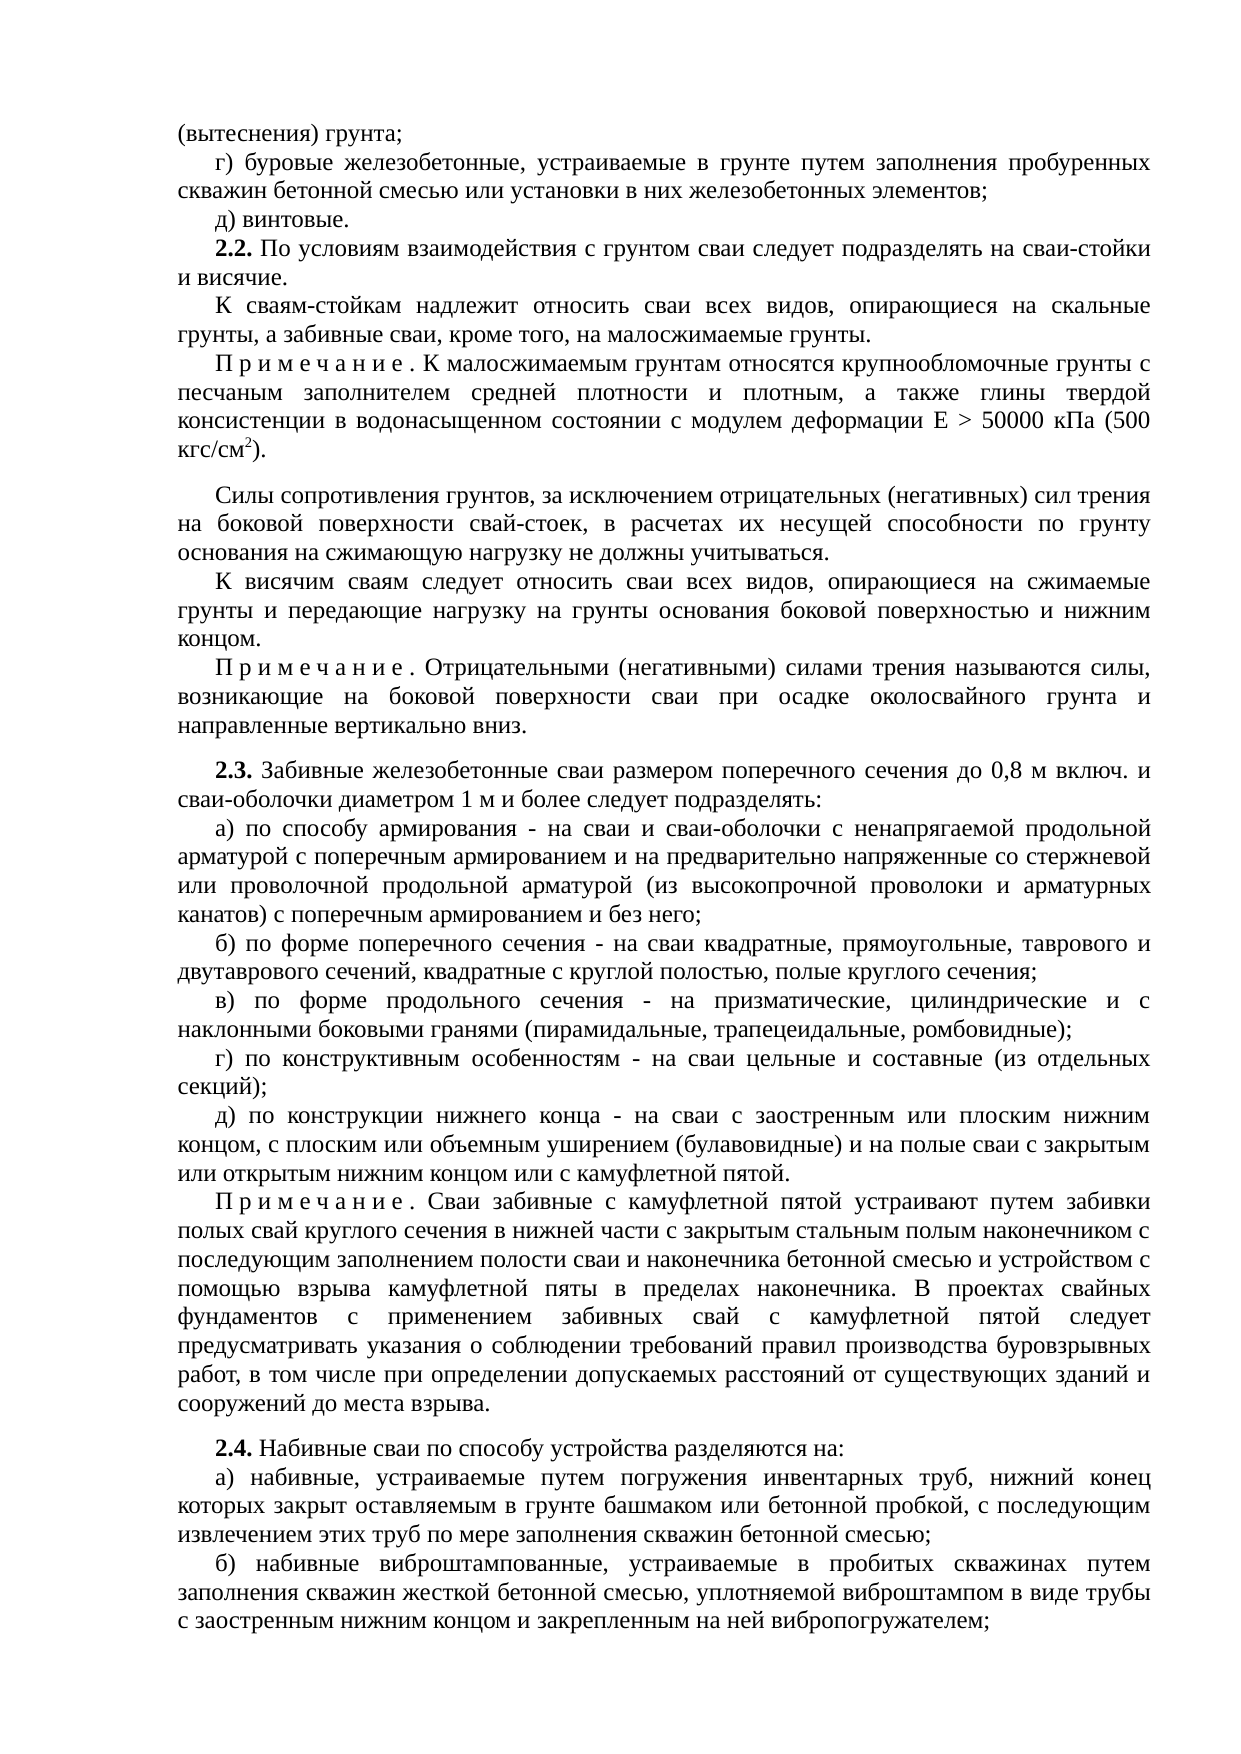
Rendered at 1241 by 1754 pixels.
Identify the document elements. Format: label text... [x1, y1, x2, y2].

text а) набивные, устраиваемые путем погружения инвентарных труб, нижний конец которых закрыт оставляемым в грунте башмаком или бетонной пробкой, с последующим извлечением этих труб по мере заполнения скважин бетонной смесью; [177, 1462, 1152, 1548]
text Силы сопротивления грунтов, за исключением отрицательных (негативных) сил трения на боковой поверхности свай-стоек, в расчетах их несущей способности по грунту основания на сжимающую нагрузку не должны учитываться. [177, 480, 1152, 566]
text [177, 118, 1152, 147]
text К сваям-стойкам надлежит относить сваи всех видов, опирающиеся на скальные грунты, а забивные сваи, кроме того, на малосжимаемые грунты. [177, 291, 1152, 348]
text д) винтовые. [177, 204, 1152, 233]
text а) по способу армирования - на сваи и сваи-оболочки с ненапрягаемой продольной арматурой с поперечным армированием и на предварительно напряженные со стержневой или проволочной продольной арматурой (из высокопрочной проволоки и арматурных канатов) с поперечным армированием и без него; [177, 813, 1152, 928]
text д) по конструкции нижнего конца - на сваи с заостренным или плоским нижним концом, с плоским или объемным уширением (булавовидные) и на полые сваи с закрытым или открытым нижним концом или с камуфлетной пятой. [177, 1100, 1152, 1186]
text б) набивные виброштампованные, устраиваемые в пробитых скважинах путем заполнения скважин жесткой бетонной смесью, уплотняемой виброштампом в виде трубы с заостренным нижним концом и закрепленным на ней вибропогружателем; [177, 1548, 1152, 1634]
text г) по конструктивным особенностям - на сваи цельные и составные (из отдельных секций); [177, 1043, 1152, 1100]
text К висячим сваям следует относить сваи всех видов, опирающиеся на сжимаемые грунты и передающие нагрузку на грунты основания боковой поверхностью и нижним концом. [177, 566, 1152, 652]
text в) по форме продольного сечения - на призматические, цилиндрические и с наклонными боковыми гранями (пирамидальные, трапецеидальные, ромбовидные); [177, 985, 1152, 1043]
text 2.3. Забивные железобетонные сваи размером поперечного сечения до 0,8 м включ. и сваи-оболочки диаметром 1 м и более следует подразделять: [177, 755, 1152, 813]
text г) буровые железобетонные, устраиваемые в грунте путем заполнения пробуренных скважин бетонной смесью или установки в них железобетонных элементов; [177, 147, 1152, 204]
text 2.4. Набивные сваи по способу устройства разделяются на: [177, 1433, 1152, 1462]
text б) по форме поперечного сечения - на сваи квадратные, прямоугольные, таврового и двутаврового сечений, квадратные с круглой полостью, полые круглого сечения; [177, 928, 1152, 985]
text Примечание. К малосжимаемым грунтам относятся крупнообломочные грунты с песчаным заполнителем средней плотности и плотным, а также глины твердой консистенции в водонасыщенном состоянии с модулем деформации Е > 50000 кПа (500 кгс/см2). [177, 348, 1152, 463]
text Примечание. Отрицательными (негативными) силами трения называются силы, возникающие на боковой поверхности сваи при осадке околосвайного грунта и направленные вертикально вниз. [177, 652, 1152, 738]
text 2.2. По условиям взаимодействия с грунтом сваи следует подразделять на сваи-стойки и висячие. [177, 233, 1152, 291]
text Примечание. Сваи забивные с камуфлетной пятой устраивают путем забивки полых свай круглого сечения в нижней части с закрытым стальным полым наконечником с последующим заполнением полости сваи и наконечника бетонной смесью и устройством с помощью взрыва камуфлетной пяты в пределах наконечника. В проектах свайных фундаментов с применением забивных свай с камуфлетной пятой следует предусматривать указания о соблюдении требований правил производства буровзрывных работ, в том числе при определении допускаемых расстояний от существующих зданий и сооружений до места взрыва. [177, 1186, 1152, 1416]
